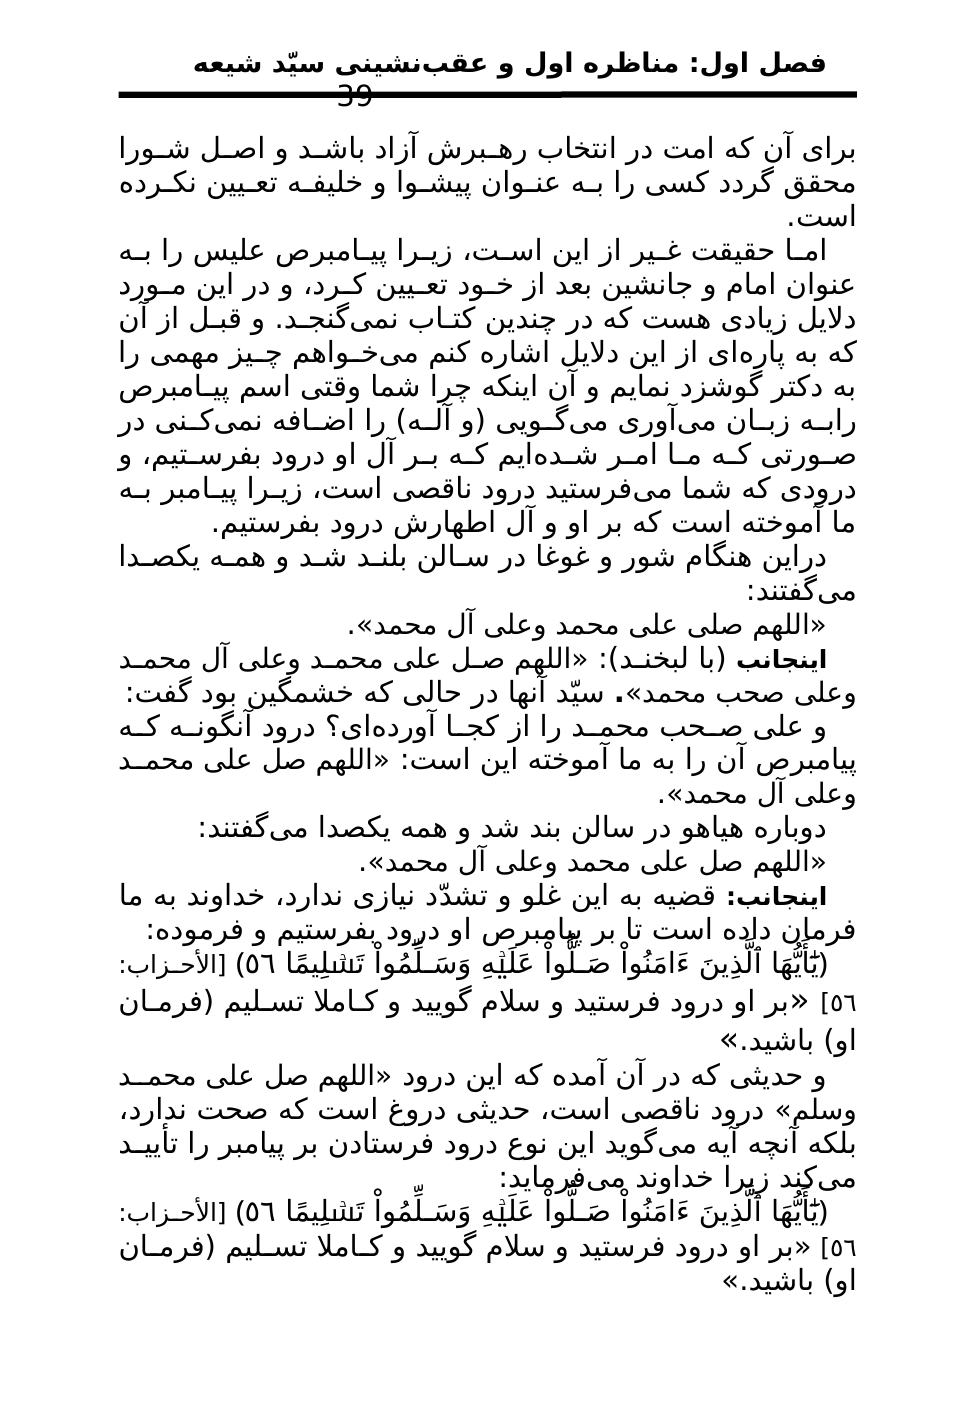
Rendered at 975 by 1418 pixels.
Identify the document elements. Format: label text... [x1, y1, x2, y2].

text و علی صحب محمد را از کجا آورده‌ای؟ درود آنگونه که پیامبرص آن را به ما آموخته این است: «اللهم صل علی محمد وعلی آل محمد». [118, 709, 857, 811]
text ﴿يَٰٓأَيُّهَا ٱلَّذِينَ ءَامَنُواْ صَلُّواْ عَلَيۡهِ وَسَلِّمُواْ تَسۡلِيمًا ٥٦﴾ [الأحزاب: ٥٦] «بر او درود فرستید و سلام گویید و کاملا تسلیم (فرمان او) باشید.» [118, 947, 857, 1058]
text اما حقیقت غیر از این است، زیرا پیامبرص علیس را به عنوان امام و جانشین بعد از خود تعیین کرد، و در این مورد دلایل زیادی هست که در چندین کتاب نمی‌گنجد. و قبل از آن که به پاره‌ای از این دلایل اشاره کنم می‌خواهم چیز مهمی را به دکتر گوشزد نمایم و آن اینکه چرا شما وقتی اسم پیامبرص رابه زبان می‌آوری می‌گویی (و آله) را اضافه نمی‌کنی در صورتی که ما امر شده‌ایم که بر آل او درود بفرستیم، و درودی که شما می‌فرستید درود ناقصی است، زیرا پیامبر به ما آموخته است که بر او و آل اطهارش درود بفرستیم. [118, 233, 857, 539]
text اینجانب: قضیه به این غلو و تشدّد نیازی ندارد، خداوند به ما فرمان داده است تا بر پیامبرص او درود بفرستیم و فرموده: [118, 879, 857, 947]
text دوباره هیاهو در سالن بند شد و همه یکصدا می‌گفتند: [118, 811, 857, 845]
text ﴿يَٰٓأَيُّهَا ٱلَّذِينَ ءَامَنُواْ صَلُّواْ عَلَيۡهِ وَسَلِّمُواْ تَسۡلِيمًا ٥٦﴾ [الأحزاب: ٥٦] «بر او درود فرستید و سلام گویید و کاملا تسلیم (فرمان او) باشید.» [118, 1194, 857, 1297]
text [118, 132, 857, 233]
text «اللهم صل علی محمد وعلی آل محمد». [118, 845, 857, 879]
text و حدیثی که در آن آمده که این درود «اللهم صل علی محمد وسلم» درود ناقصی است، حدیثی دروغ است که صحت ندارد، بلکه آنچه آیه می‌گوید این نوع درود ‌فرستادن بر پیامبر را تأیید می‌کند زیرا خداوند می‌فرماید: [118, 1058, 857, 1194]
text «اللهم صلی علی محمد وعلی آل محمد». [118, 607, 857, 641]
text اینجانب (با لبخند): «اللهم صل علی محمد وعلی آل محمد وعلی صحب محمد». سیّد آنها در حالی که خشمگین بود گفت: [118, 641, 857, 709]
text دراین هنگام شور و غوغا در سالن بلند شد و همه یکصدا می‌گفتند: [118, 539, 857, 607]
